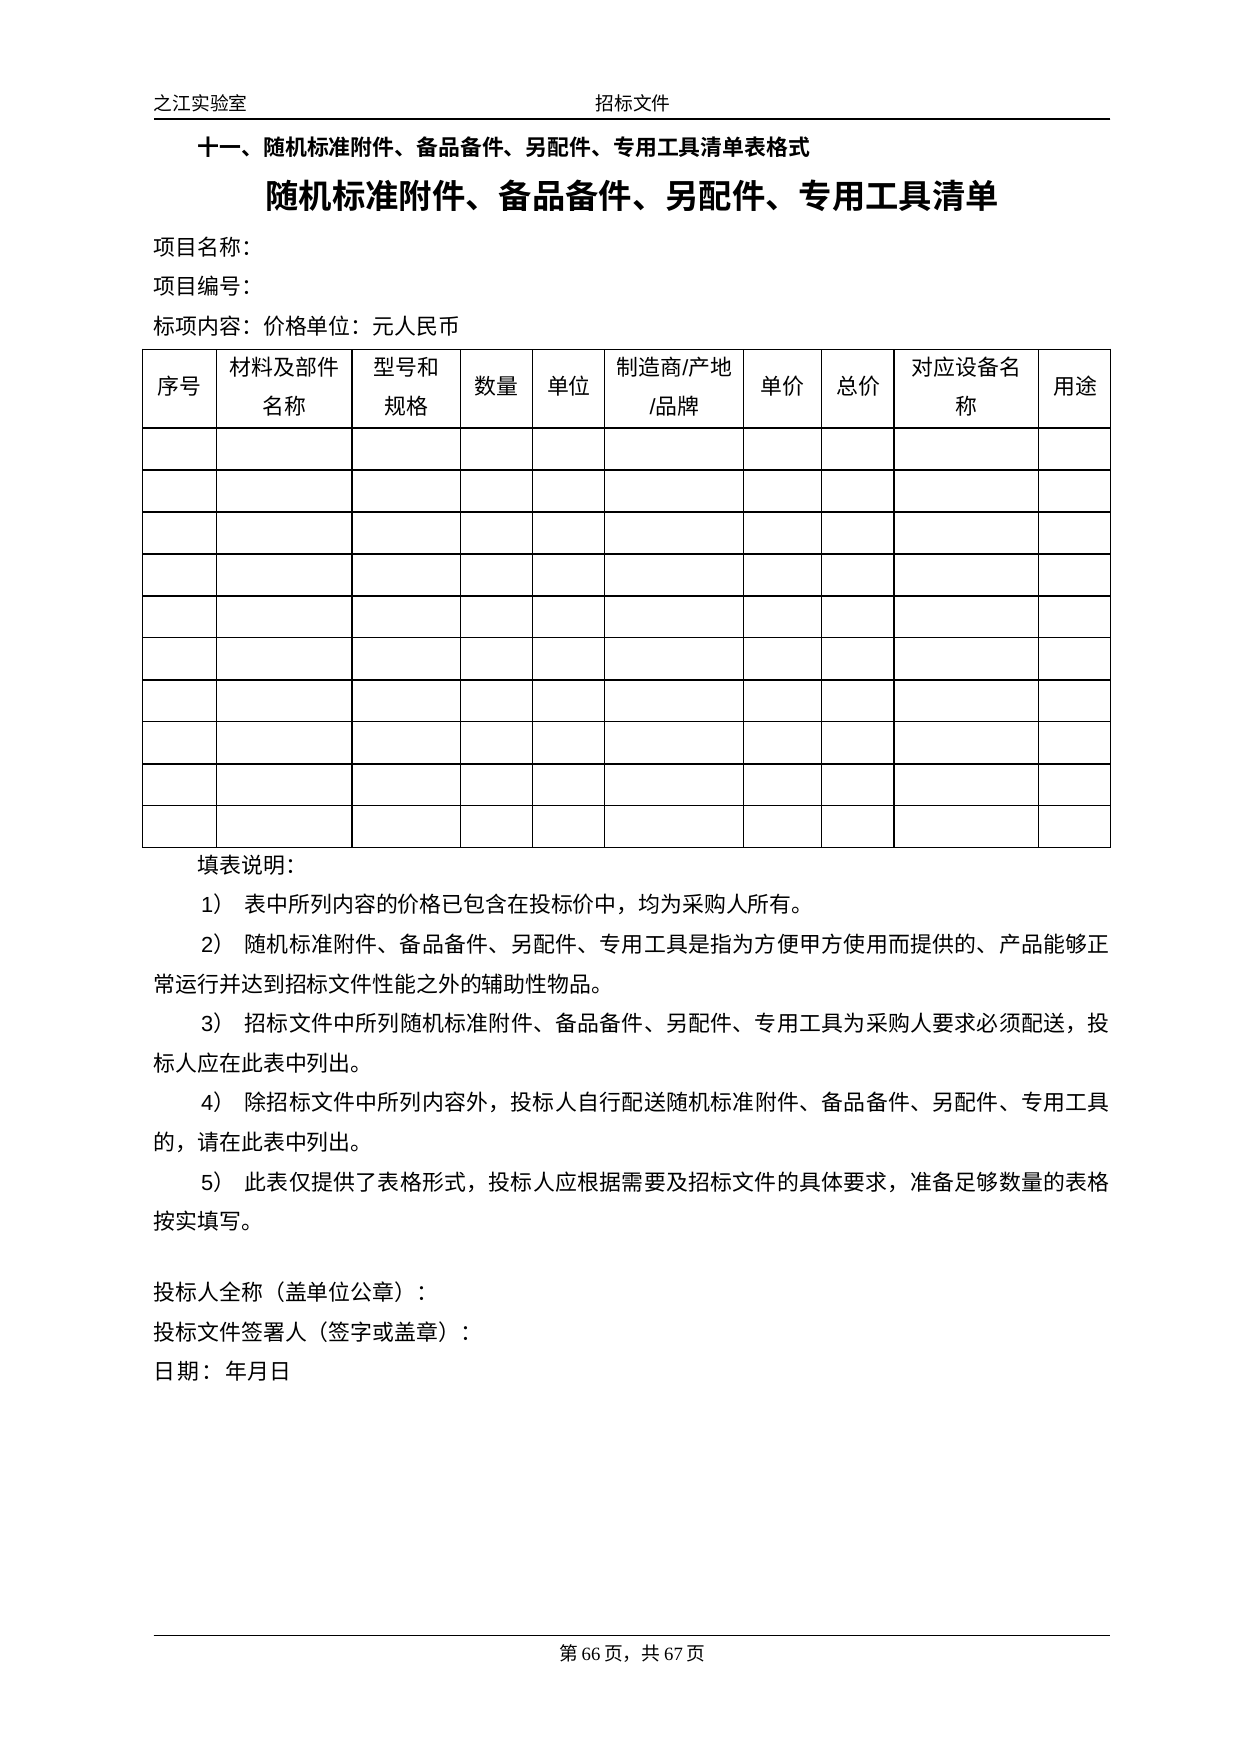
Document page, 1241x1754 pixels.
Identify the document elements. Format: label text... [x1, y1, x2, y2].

table_cell [744, 597, 821, 637]
table_cell [533, 806, 604, 847]
table_cell [217, 471, 351, 511]
table_cell [533, 429, 604, 469]
table_cell [822, 597, 893, 637]
table_cell [822, 429, 893, 469]
table_cell [822, 638, 893, 679]
table_cell [605, 471, 743, 511]
table_cell [895, 806, 1038, 847]
table_cell [533, 513, 604, 553]
list 表中所列内容的价格已包含在投标价中，均为采购人所有。 [153, 887, 1110, 919]
table_cell [822, 681, 893, 721]
table_cell [143, 638, 216, 679]
table_header 数量 [461, 350, 532, 427]
table_cell [744, 513, 821, 553]
text 投标人全称（盖单位公章）： [153, 1275, 1110, 1307]
table_cell [895, 722, 1038, 763]
table_cell [353, 555, 460, 595]
table_cell [1039, 681, 1110, 721]
table_cell [461, 471, 532, 511]
table_cell [605, 765, 743, 805]
table_cell [217, 722, 351, 763]
table_cell [143, 806, 216, 847]
table_header 用途 [1039, 350, 1110, 427]
list 随机标准附件、备品备件、另配件、专用工具是指为方便甲方使用而提供的、产品能够正常运行并达到招标文件性能之外的辅助性物品。 [153, 927, 1110, 998]
table_cell [533, 597, 604, 637]
table_cell [217, 555, 351, 595]
table_cell [533, 765, 604, 805]
text 投标文件签署人（签字或盖章）： [153, 1315, 1110, 1346]
table_cell [605, 722, 743, 763]
table_cell [822, 722, 893, 763]
table_cell [744, 806, 821, 847]
table_cell [461, 638, 532, 679]
table_cell [353, 429, 460, 469]
text 项目编号： [153, 269, 1110, 301]
table_cell [533, 555, 604, 595]
table_cell [353, 513, 460, 553]
table_header 单位 [533, 350, 604, 427]
table_cell [461, 597, 532, 637]
table_cell [744, 429, 821, 469]
table_cell [1039, 638, 1110, 679]
table_header 制造商/产地/品牌 [605, 350, 743, 427]
table_cell [143, 722, 216, 763]
table_cell [1039, 806, 1110, 847]
text 填表说明： [153, 848, 1110, 879]
table_cell [143, 681, 216, 721]
table_header 序号 [143, 350, 216, 427]
table_cell [605, 806, 743, 847]
table_cell [1039, 429, 1110, 469]
table_cell [1039, 765, 1110, 805]
table_cell [217, 597, 351, 637]
table_cell [533, 681, 604, 721]
table_cell [143, 429, 216, 469]
table_cell [1039, 597, 1110, 637]
table_cell [533, 471, 604, 511]
table_cell [822, 806, 893, 847]
table_cell [353, 722, 460, 763]
table_cell [605, 597, 743, 637]
table_cell [1039, 722, 1110, 763]
table_cell [533, 638, 604, 679]
table_cell [461, 722, 532, 763]
text 项目名称： [153, 230, 1110, 261]
table_cell [217, 806, 351, 847]
table_cell [822, 513, 893, 553]
table_cell [217, 429, 351, 469]
table_cell [895, 513, 1038, 553]
table_cell [744, 722, 821, 763]
text 日期：年月日 [153, 1354, 1110, 1386]
table_header 材料及部件名称 [217, 350, 351, 427]
table_cell [822, 471, 893, 511]
table_cell [895, 765, 1038, 805]
table_cell [143, 555, 216, 595]
table_cell [605, 429, 743, 469]
table_header 型号和规格 [353, 350, 460, 427]
table_cell [353, 806, 460, 847]
table_cell [1039, 513, 1110, 553]
table_cell [744, 765, 821, 805]
list 除招标文件中所列内容外，投标人自行配送随机标准附件、备品备件、另配件、专用工具的，请在此表中列出。 [153, 1085, 1110, 1157]
table_cell [217, 513, 351, 553]
table_cell [353, 681, 460, 721]
table_cell [461, 429, 532, 469]
table_cell [217, 681, 351, 721]
table_cell [353, 765, 460, 805]
text 随机标准附件、备品备件、另配件、专用工具清单 [153, 169, 1110, 218]
table_cell [744, 638, 821, 679]
table_cell [895, 555, 1038, 595]
table_cell [353, 597, 460, 637]
table_cell [353, 638, 460, 679]
table_cell [143, 513, 216, 553]
table_cell [217, 638, 351, 679]
table_cell [217, 765, 351, 805]
table_cell [1039, 555, 1110, 595]
table_cell [461, 555, 532, 595]
table_cell [143, 471, 216, 511]
subtitle 十一、随机标准附件、备品备件、另配件、专用工具清单表格式 [153, 130, 1110, 162]
table_header 单价 [744, 350, 821, 427]
table_cell [1039, 471, 1110, 511]
table_cell [895, 429, 1038, 469]
table_cell [533, 722, 604, 763]
table_cell [895, 681, 1038, 721]
table_cell [822, 555, 893, 595]
table_header 对应设备名称 [895, 350, 1038, 427]
table_cell [143, 597, 216, 637]
table_cell [895, 638, 1038, 679]
text 标项内容：价格单位：元人民币 [153, 309, 1110, 341]
table_header 总价 [822, 350, 893, 427]
table_cell [461, 681, 532, 721]
table_cell [461, 513, 532, 553]
table_cell [605, 513, 743, 553]
table_cell [461, 806, 532, 847]
table_cell [744, 555, 821, 595]
table_cell [461, 765, 532, 805]
table_cell [605, 555, 743, 595]
table_cell [605, 681, 743, 721]
table_cell [895, 471, 1038, 511]
list 招标文件中所列随机标准附件、备品备件、另配件、专用工具为采购人要求必须配送，投标人应在此表中列出。 [153, 1006, 1110, 1077]
list 此表仅提供了表格形式，投标人应根据需要及招标文件的具体要求，准备足够数量的表格按实填写。 [153, 1164, 1110, 1236]
table_cell [605, 638, 743, 679]
table_cell [744, 471, 821, 511]
table_cell [822, 765, 893, 805]
table_cell [744, 681, 821, 721]
table_cell [353, 471, 460, 511]
table_cell [143, 765, 216, 805]
table_cell [895, 597, 1038, 637]
